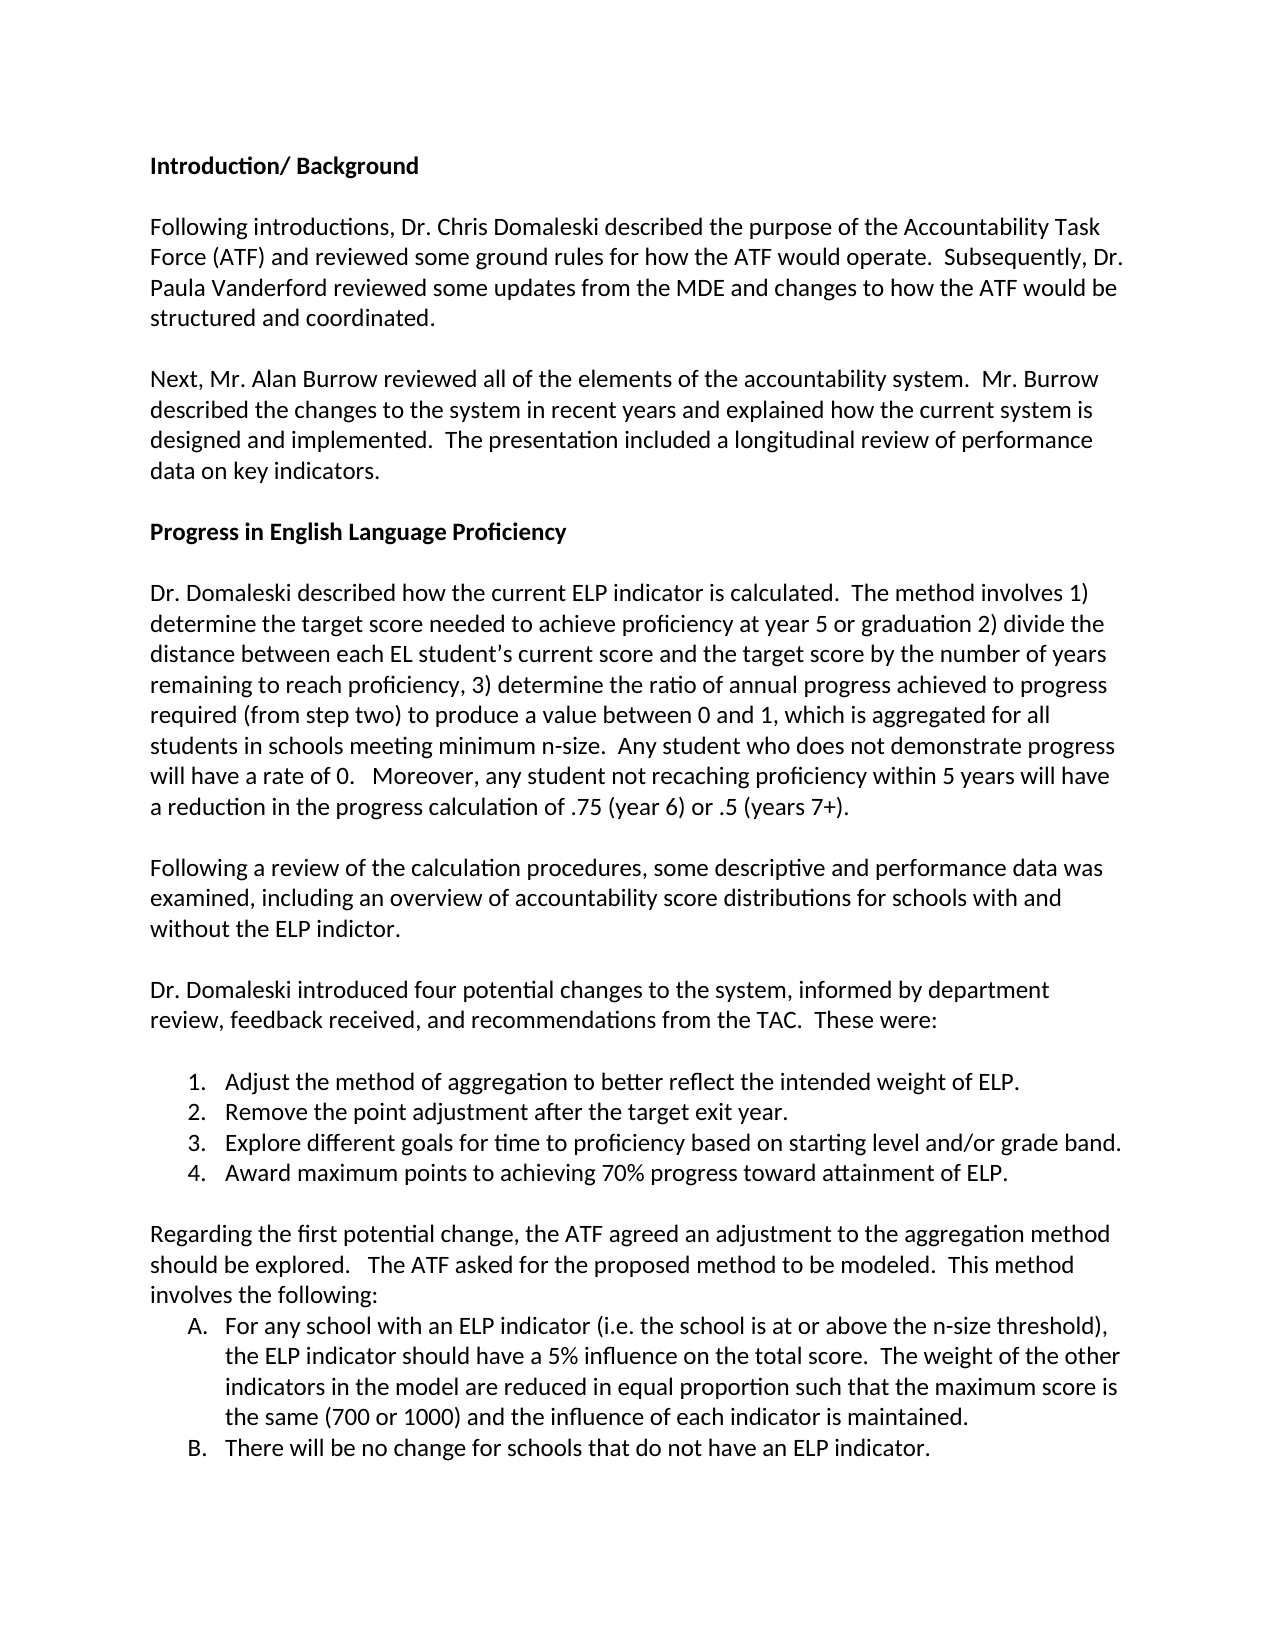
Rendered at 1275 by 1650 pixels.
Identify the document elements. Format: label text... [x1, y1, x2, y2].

text Following introductions, Dr. Chris Domaleski described the purpose of the Accountability Task Force (ATF) and reviewed some ground rules for how the ATF would operate. Subsequently, Dr. Paula Vanderford reviewed some updates from the MDE and changes to how the ATF would be structured and coordinated. [150, 211, 1125, 333]
text Regarding the first potential change, the ATF agreed an adjustment to the aggregation method should be explored. The ATF asked for the proposed method to be modeled. This method involves the following: [150, 1218, 1125, 1310]
text Dr. Domaleski introduced four potential changes to the system, informed by department review, feedback received, and recommendations from the TAC. These were: [150, 974, 1125, 1035]
text Progress in English Language Proficiency [150, 516, 1125, 547]
text Next, Mr. Alan Burrow reviewed all of the elements of the accountability system. Mr. Burrow described the changes to the system in recent years and explained how the current system is designed and implemented. The presentation included a longitudinal review of performance data on key indicators. [150, 364, 1125, 486]
text Introduction/ Background [150, 150, 1125, 181]
list Remove the point adjustment after the target exit year. [187, 1096, 1125, 1127]
list Award maximum points to achieving 70% progress toward attainment of ELP. [187, 1157, 1125, 1188]
list For any school with an ELP indicator (i.e. the school is at or above the n-size threshold), the ELP indicator should have a 5% influence on the total score. The weight of the other indicators in the model are reduced in equal proportion such that the maximum score is the same (700 or 1000) and the influence of each indicator is maintained. [187, 1310, 1125, 1432]
list Adjust the method of aggregation to better reflect the intended weight of ELP. [187, 1066, 1125, 1096]
list There will be no change for schools that do not have an ELP indicator. [187, 1432, 1125, 1462]
text Following a review of the calculation procedures, some descriptive and performance data was examined, including an overview of accountability score distributions for schools with and without the ELP indictor. [150, 852, 1125, 943]
list Explore different goals for time to proficiency based on starting level and/or grade band. [187, 1127, 1125, 1157]
text Dr. Domaleski described how the current ELP indicator is calculated. The method involves 1) determine the target score needed to achieve proficiency at year 5 or graduation 2) divide the distance between each EL student’s current score and the target score by the number of years remaining to reach proficiency, 3) determine the ratio of annual progress achieved to progress required (from step two) to produce a value between 0 and 1, which is aggregated for all students in schools meeting minimum n-size. Any student who does not demonstrate progress will have a rate of 0. Moreover, any student not recaching proficiency within 5 years will have a reduction in the progress calculation of .75 (year 6) or .5 (years 7+). [150, 577, 1125, 821]
